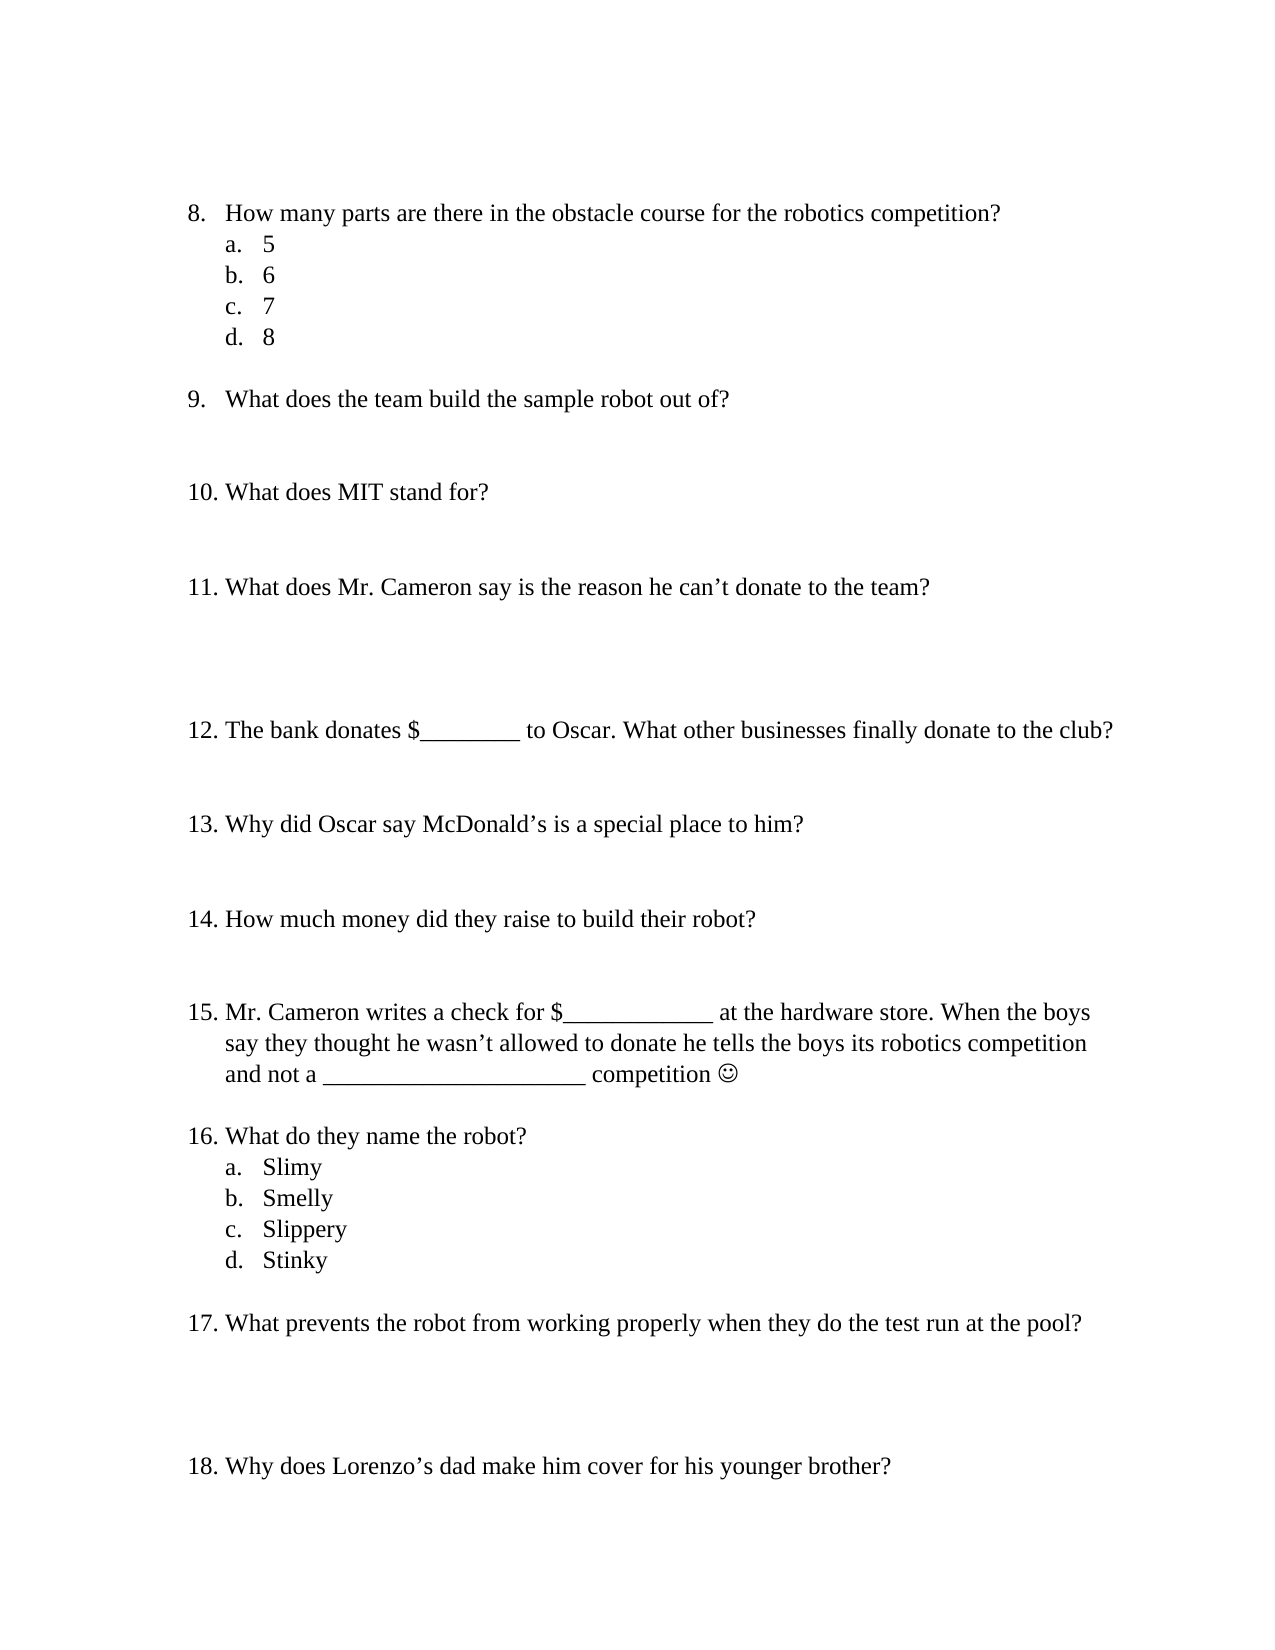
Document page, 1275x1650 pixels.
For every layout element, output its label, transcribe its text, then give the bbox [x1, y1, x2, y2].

list 7 [225, 291, 1125, 319]
list 5 [225, 229, 1125, 257]
list 6 [225, 260, 1125, 288]
list The bank donates $________ to Oscar. What other businesses finally donate to the club? [187, 716, 1125, 744]
list What prevents the robot from working properly when they do the test run at the pool? [187, 1308, 1125, 1336]
list What does Mr. Cameron say is the reason he can’t donate to the team? [187, 572, 1125, 601]
list What does the team build the sample robot out of? [187, 384, 1125, 413]
list Smelly [225, 1183, 1125, 1212]
list 8 [225, 322, 1125, 351]
list How much money did they raise to build their robot? [187, 904, 1125, 933]
list How many parts are there in the obstacle course for the robotics competition? [187, 198, 1125, 226]
list What does MIT stand for? [187, 477, 1125, 506]
list Why did Oscar say McDonald’s is a special place to him? [187, 809, 1125, 837]
list Slimy [225, 1152, 1125, 1181]
list What do they name the robot? [187, 1121, 1125, 1150]
list Slippery [225, 1214, 1125, 1243]
list Mr. Cameron writes a check for $____________ at the hardware store. When the boys say they thought he wasn’t allowed to donate he tells the boys its robotics competition and not a _____________________ competition [187, 997, 1125, 1088]
list Stinky [225, 1246, 1125, 1274]
list Why does Lorenzo’s dad make him cover for his younger brother? [187, 1451, 1125, 1479]
